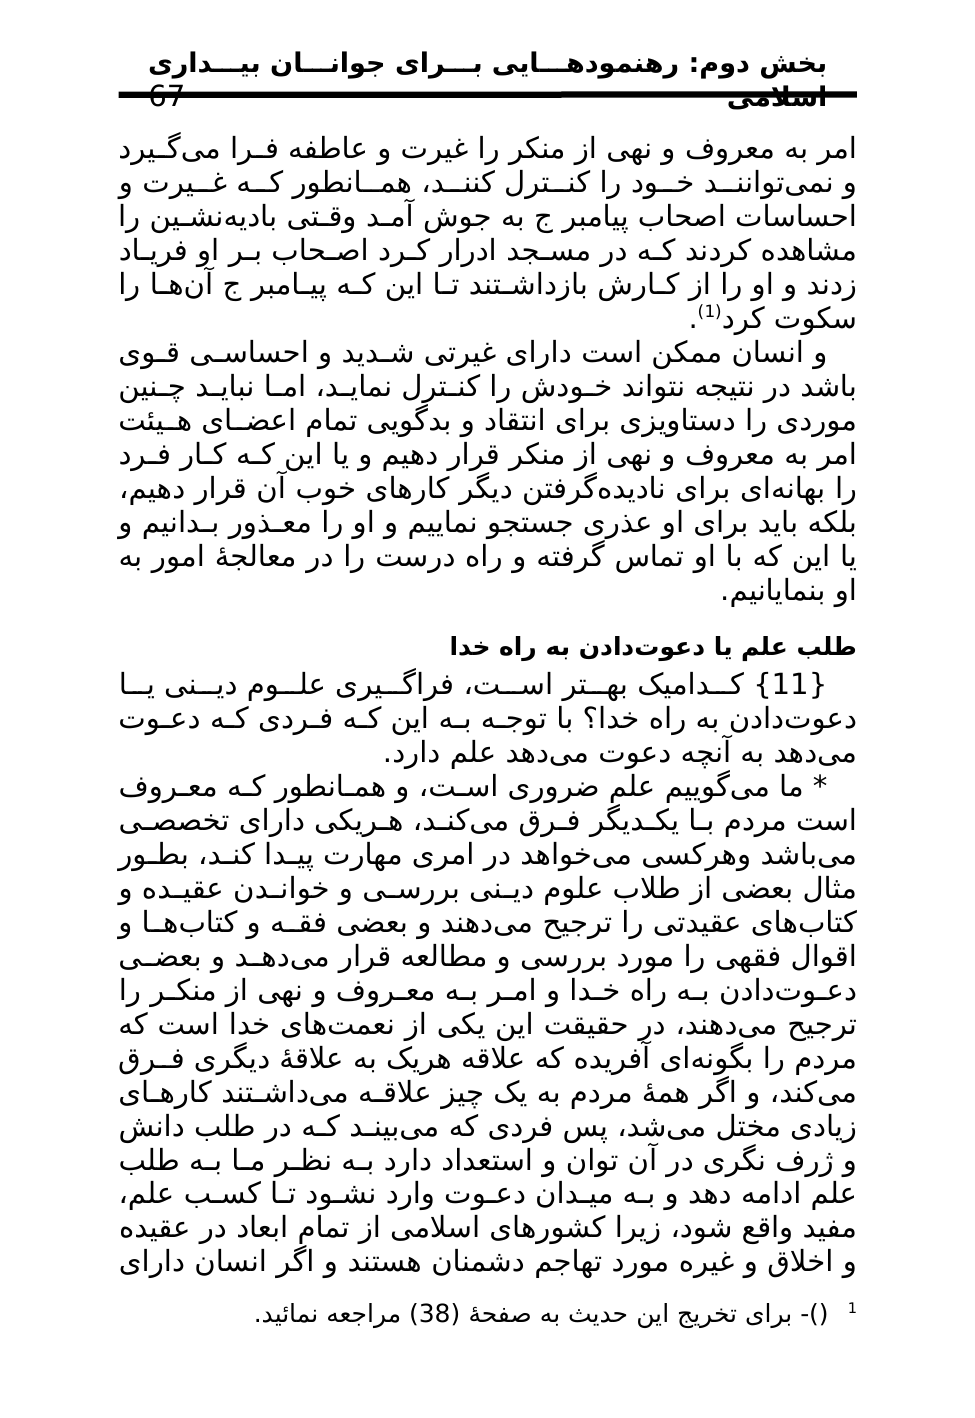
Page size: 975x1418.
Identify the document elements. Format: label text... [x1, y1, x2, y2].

text طلب علم یا دعوت‌دادن به راه خدا [118, 632, 857, 661]
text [118, 132, 857, 335]
text {11} کدامیک بهتر است، فراگیری علوم دینی یا دعوت‌دادن به راه خدا؟ با توجه به این که فردی که دعوت می‌دهد به آنچه دعوت می‌دهد علم دارد. [118, 667, 857, 769]
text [118, 769, 857, 1279]
text و انسان ممکن است دارای غیرتی شدید و احساسی قوی باشد در نتیجه نتواند خودش را کنترل نماید، اما نباید چنین موردی را دستاویزی برای انتقاد و بدگویی تمام اعضای هیئت امر به معروف و نهی از منکر قرار دهیم و یا این که کار فرد را بهانه‌ای برای نادیده‌گرفتن دیگر کارهای خوب آن قرار دهیم، بلکه باید برای او عذری جستجو نماییم و او را معذور بدانیم و یا این که با او تماس گرفته و راه درست را در معالجۀ امور به او بنمایانیم. [118, 335, 857, 607]
